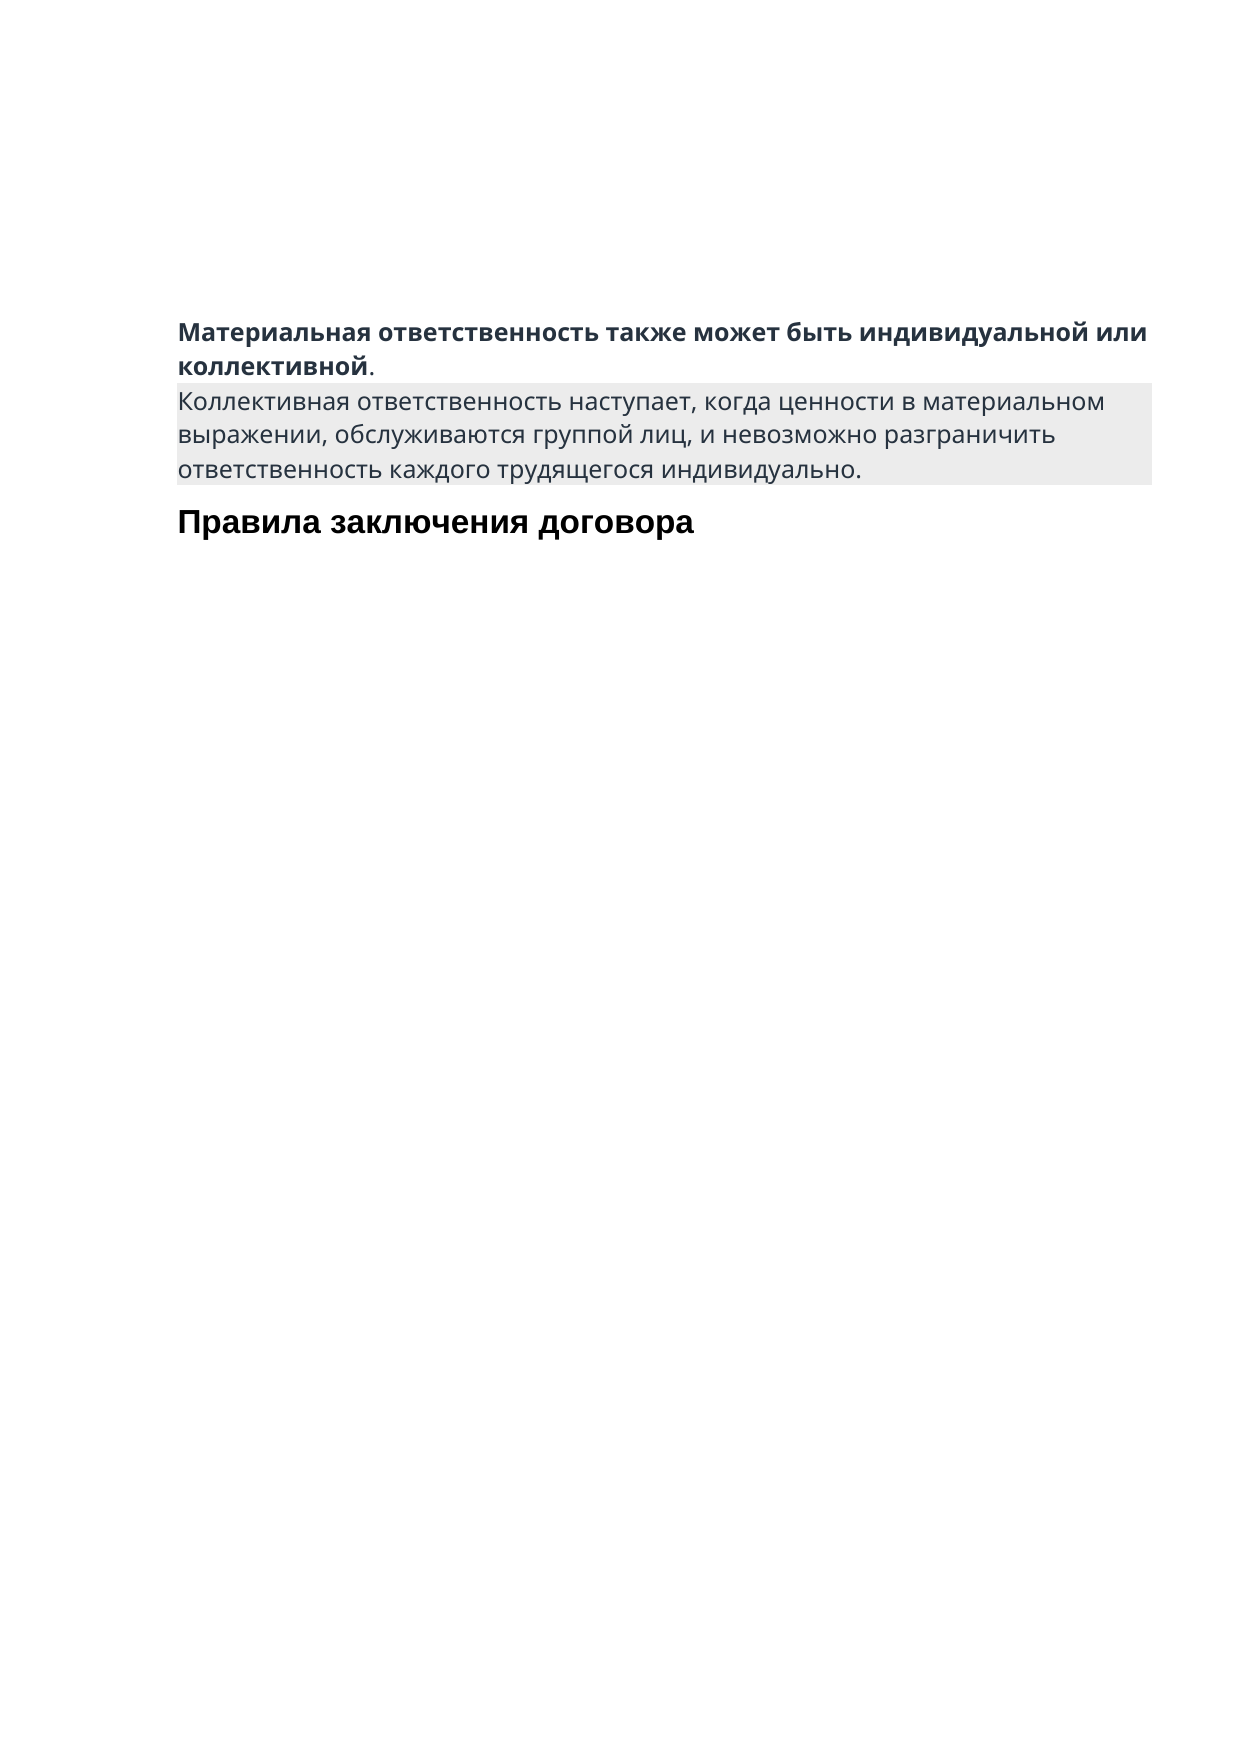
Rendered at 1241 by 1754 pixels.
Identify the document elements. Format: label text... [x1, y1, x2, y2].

text Правила заключения договора [177, 502, 1152, 540]
text Коллективная ответственность наступает, когда ценности в материальном выражении, обслуживаются группой лиц, и невозможно разграничить ответственность каждого трудящегося индивидуально. [177, 383, 1152, 485]
text Материальная ответственность также может быть индивидуальной или коллективной. [177, 315, 1152, 383]
